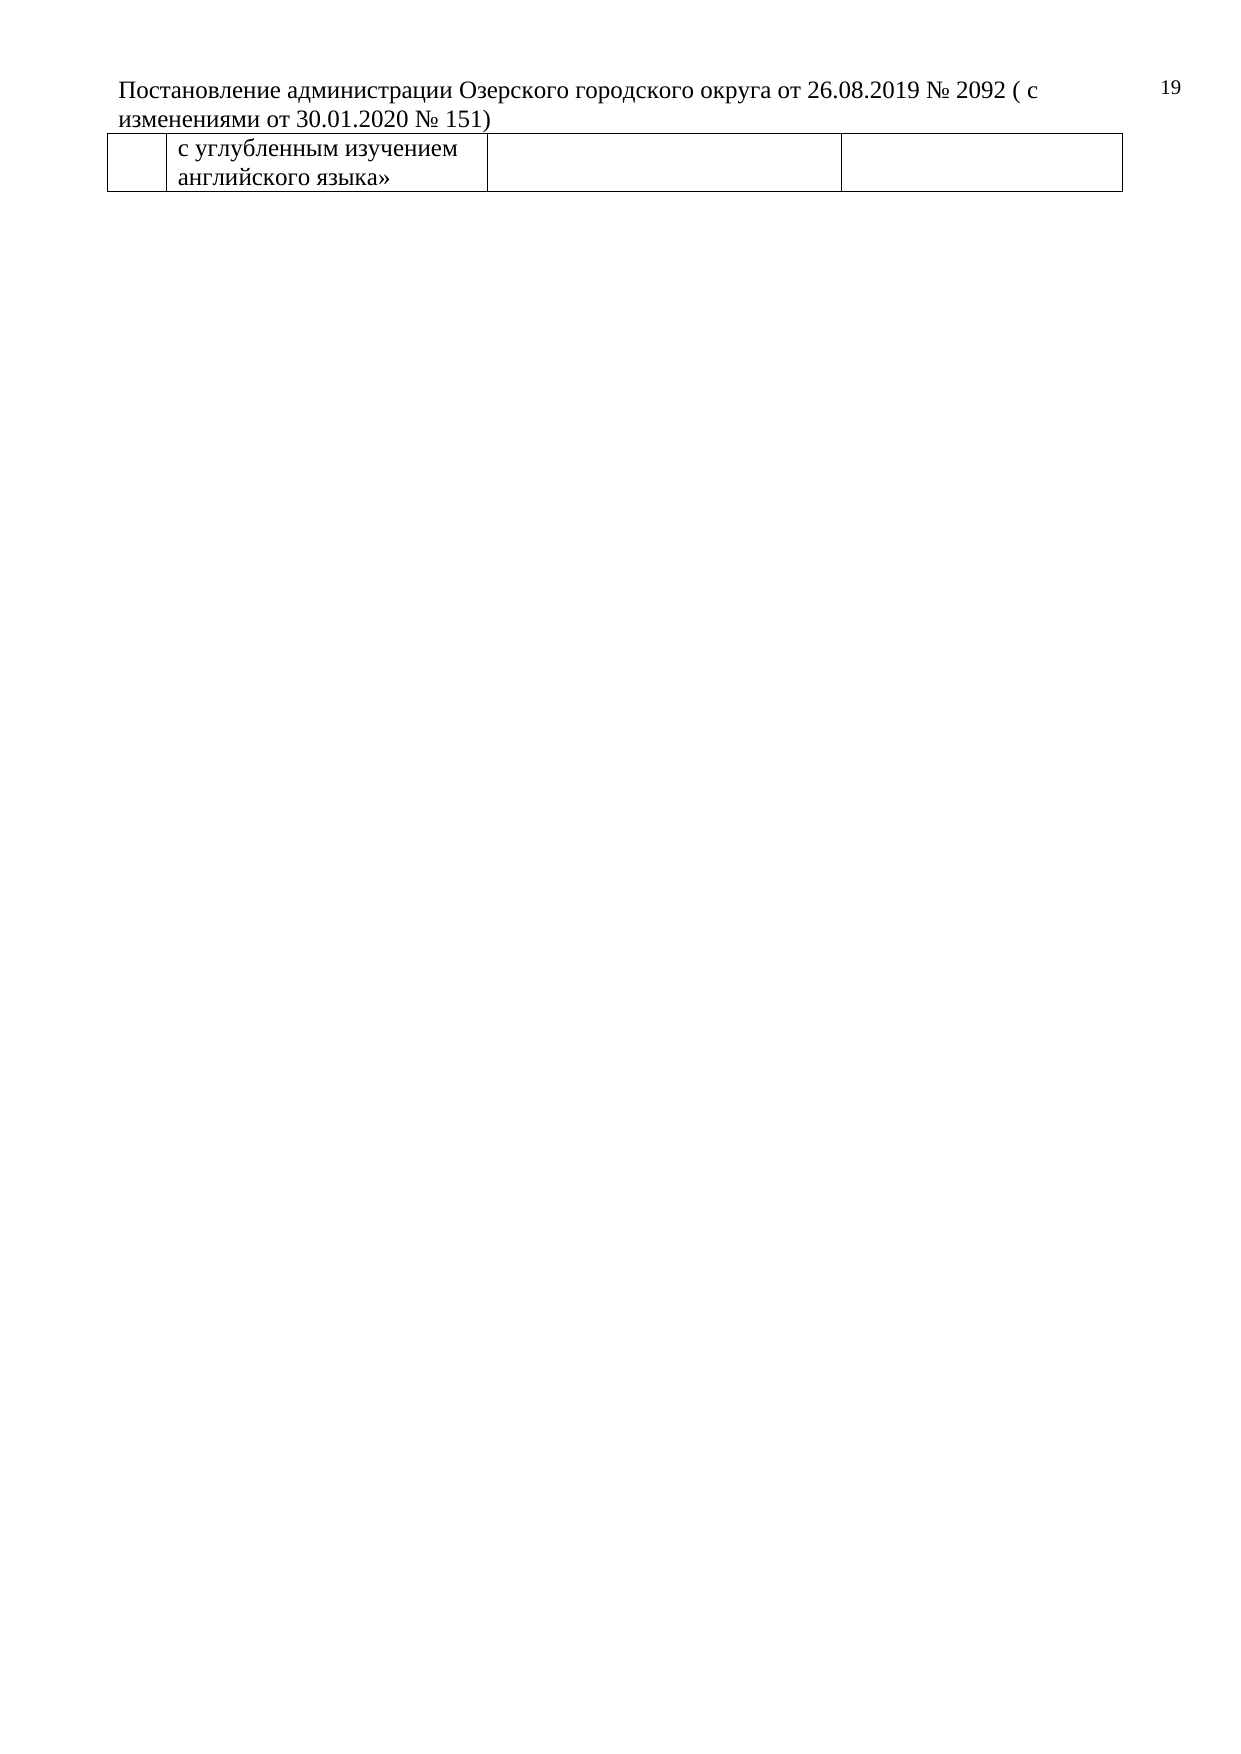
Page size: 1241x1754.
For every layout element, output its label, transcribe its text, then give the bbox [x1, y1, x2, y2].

table_cell 15 [108, 134, 166, 191]
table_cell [488, 134, 841, 191]
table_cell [842, 134, 1122, 191]
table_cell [167, 134, 487, 191]
